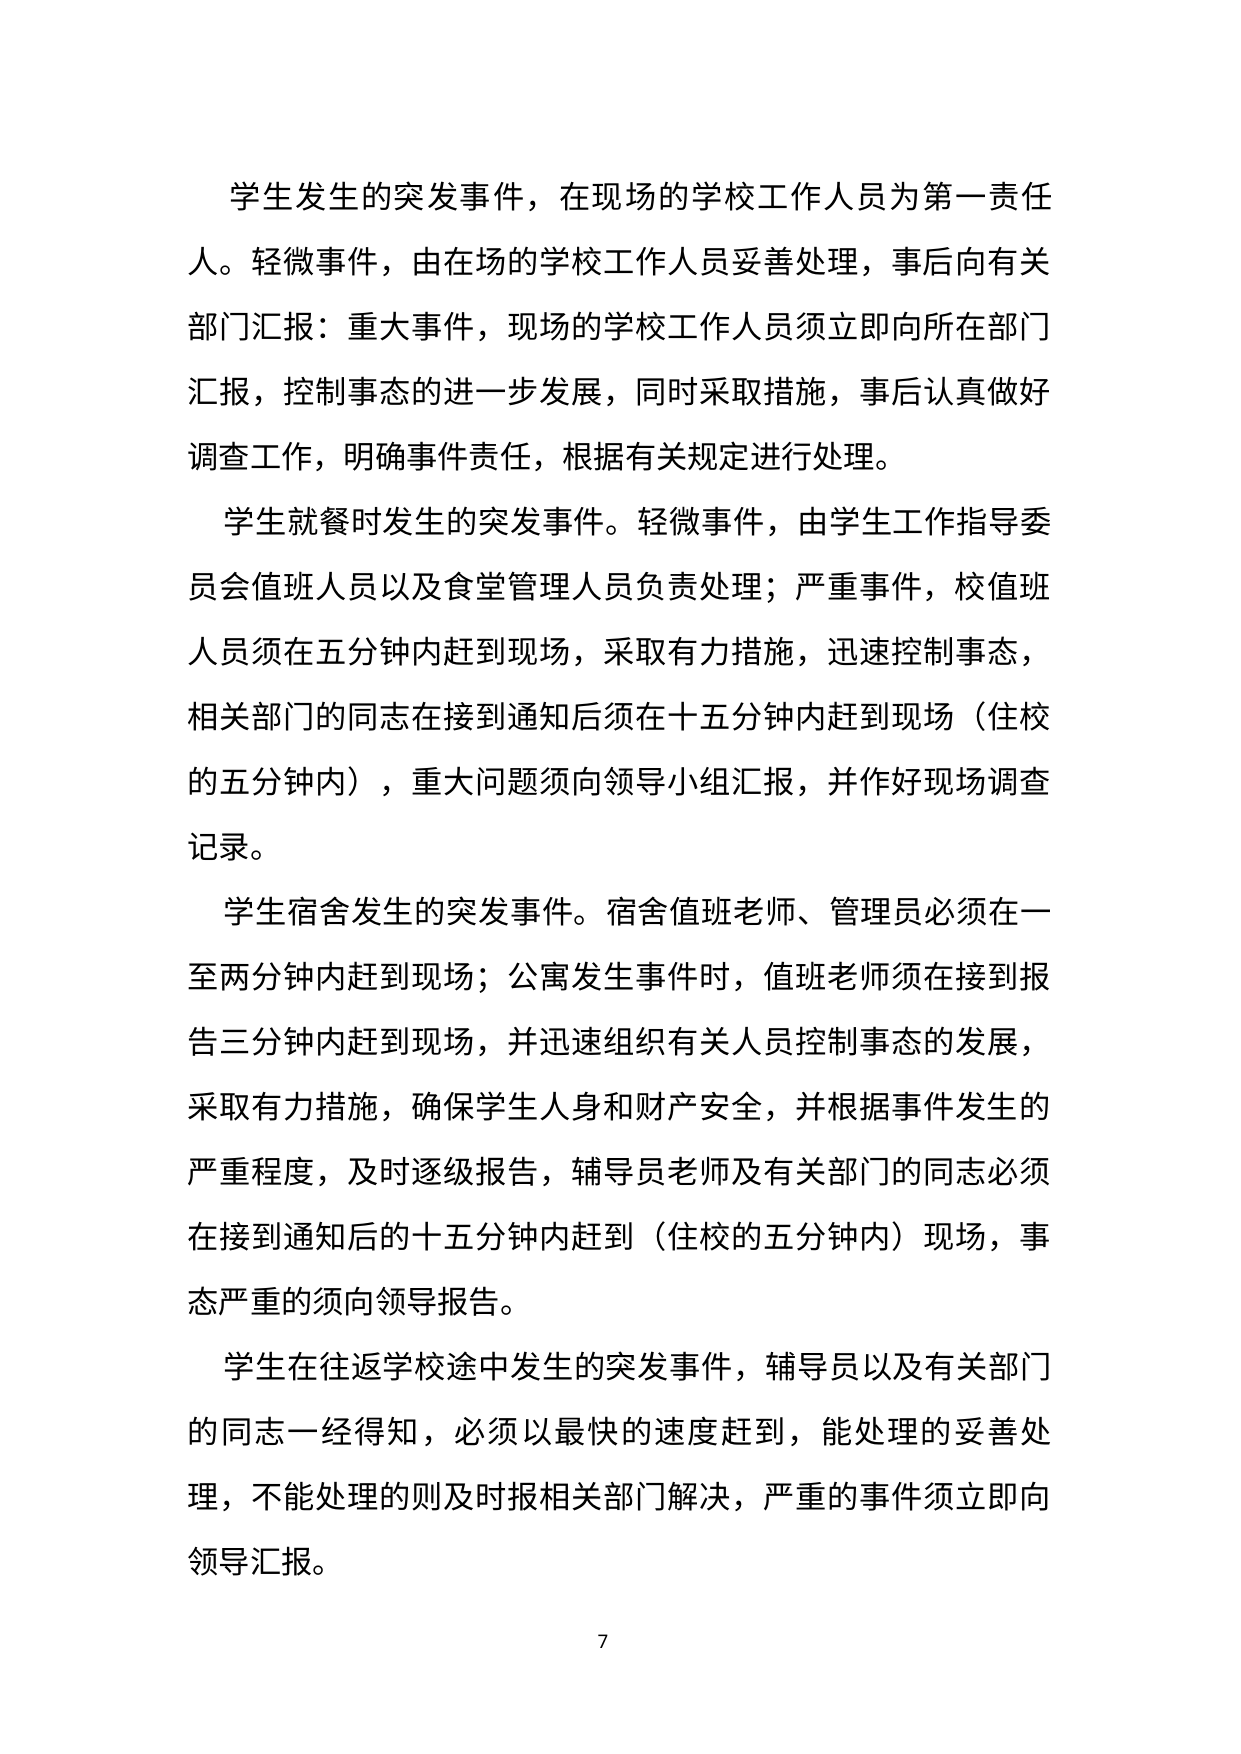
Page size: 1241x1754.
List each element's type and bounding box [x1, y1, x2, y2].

table_header [188, 162, 1053, 1592]
